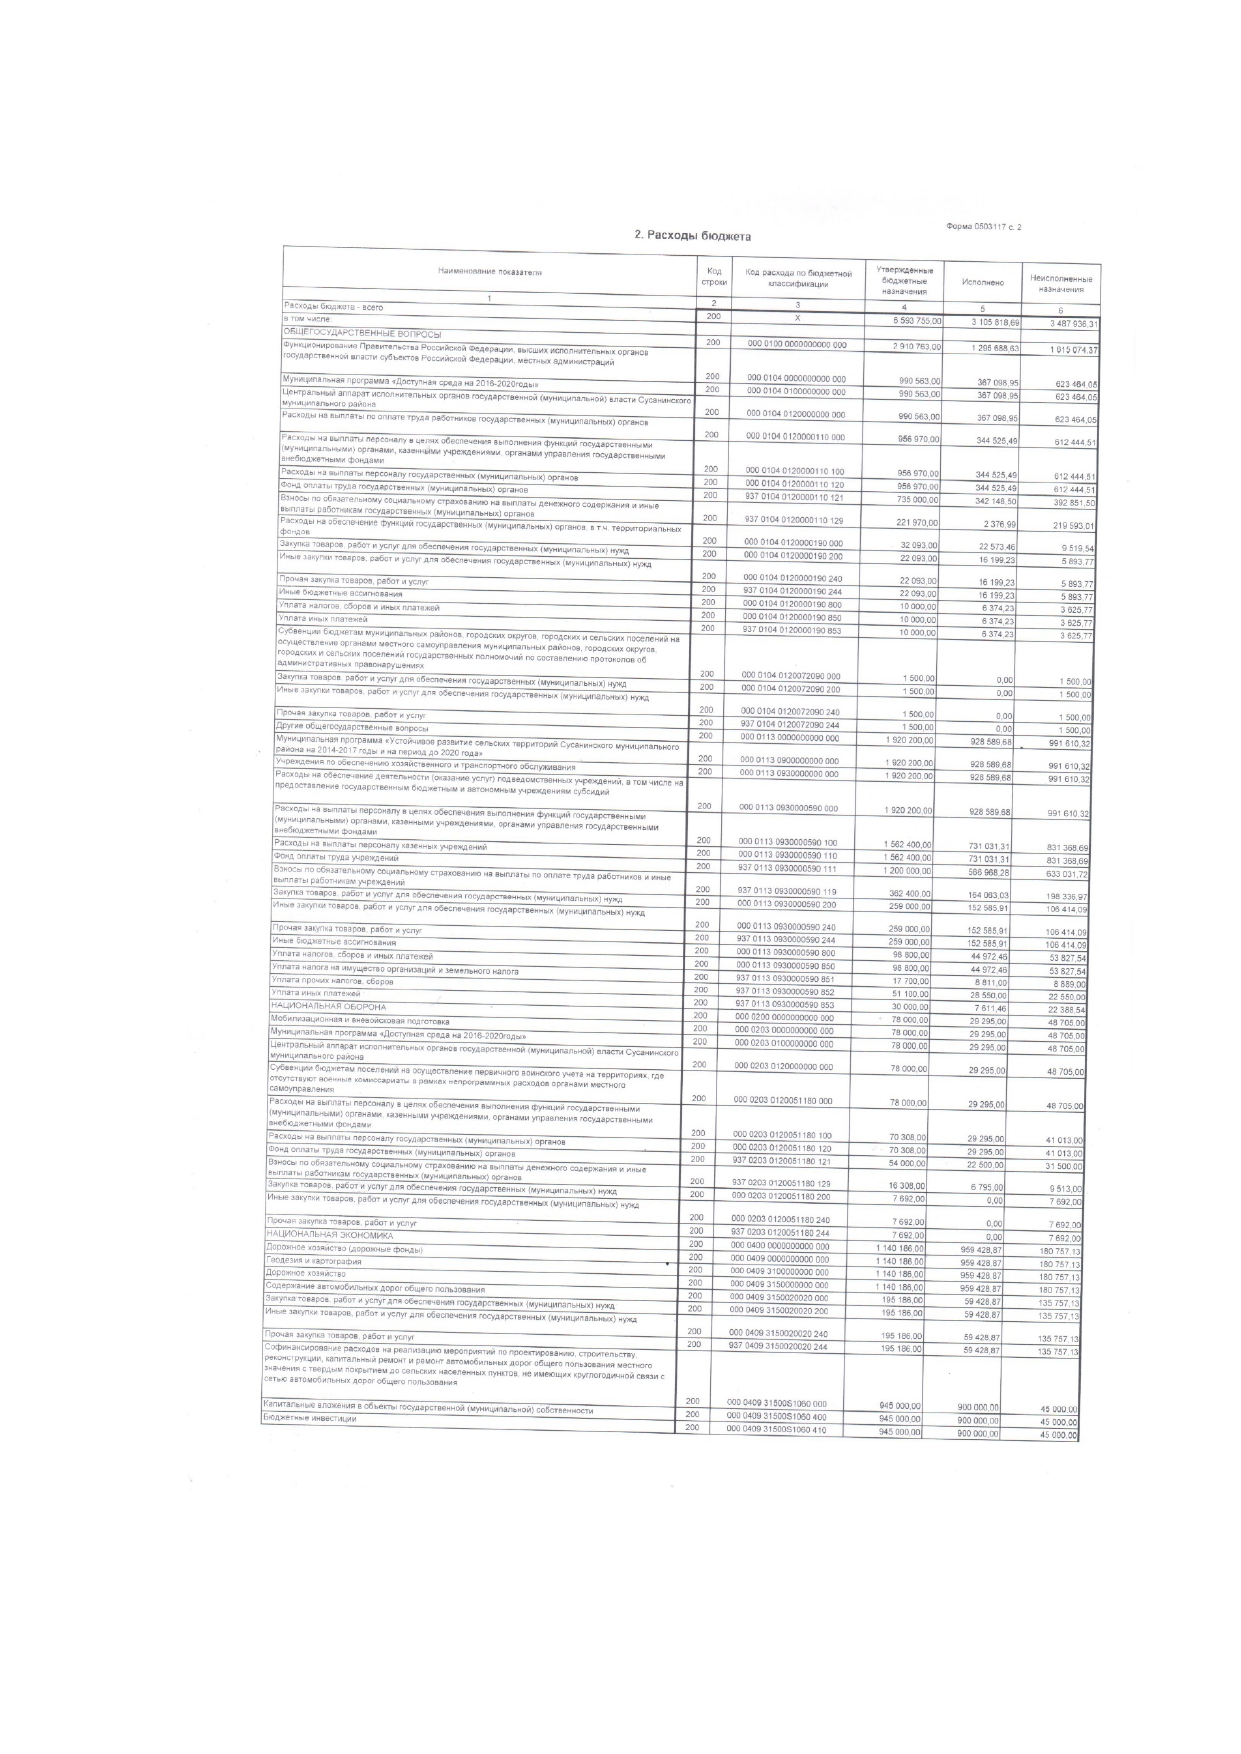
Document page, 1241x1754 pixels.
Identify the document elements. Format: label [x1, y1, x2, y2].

picture [177, 165, 1152, 1505]
